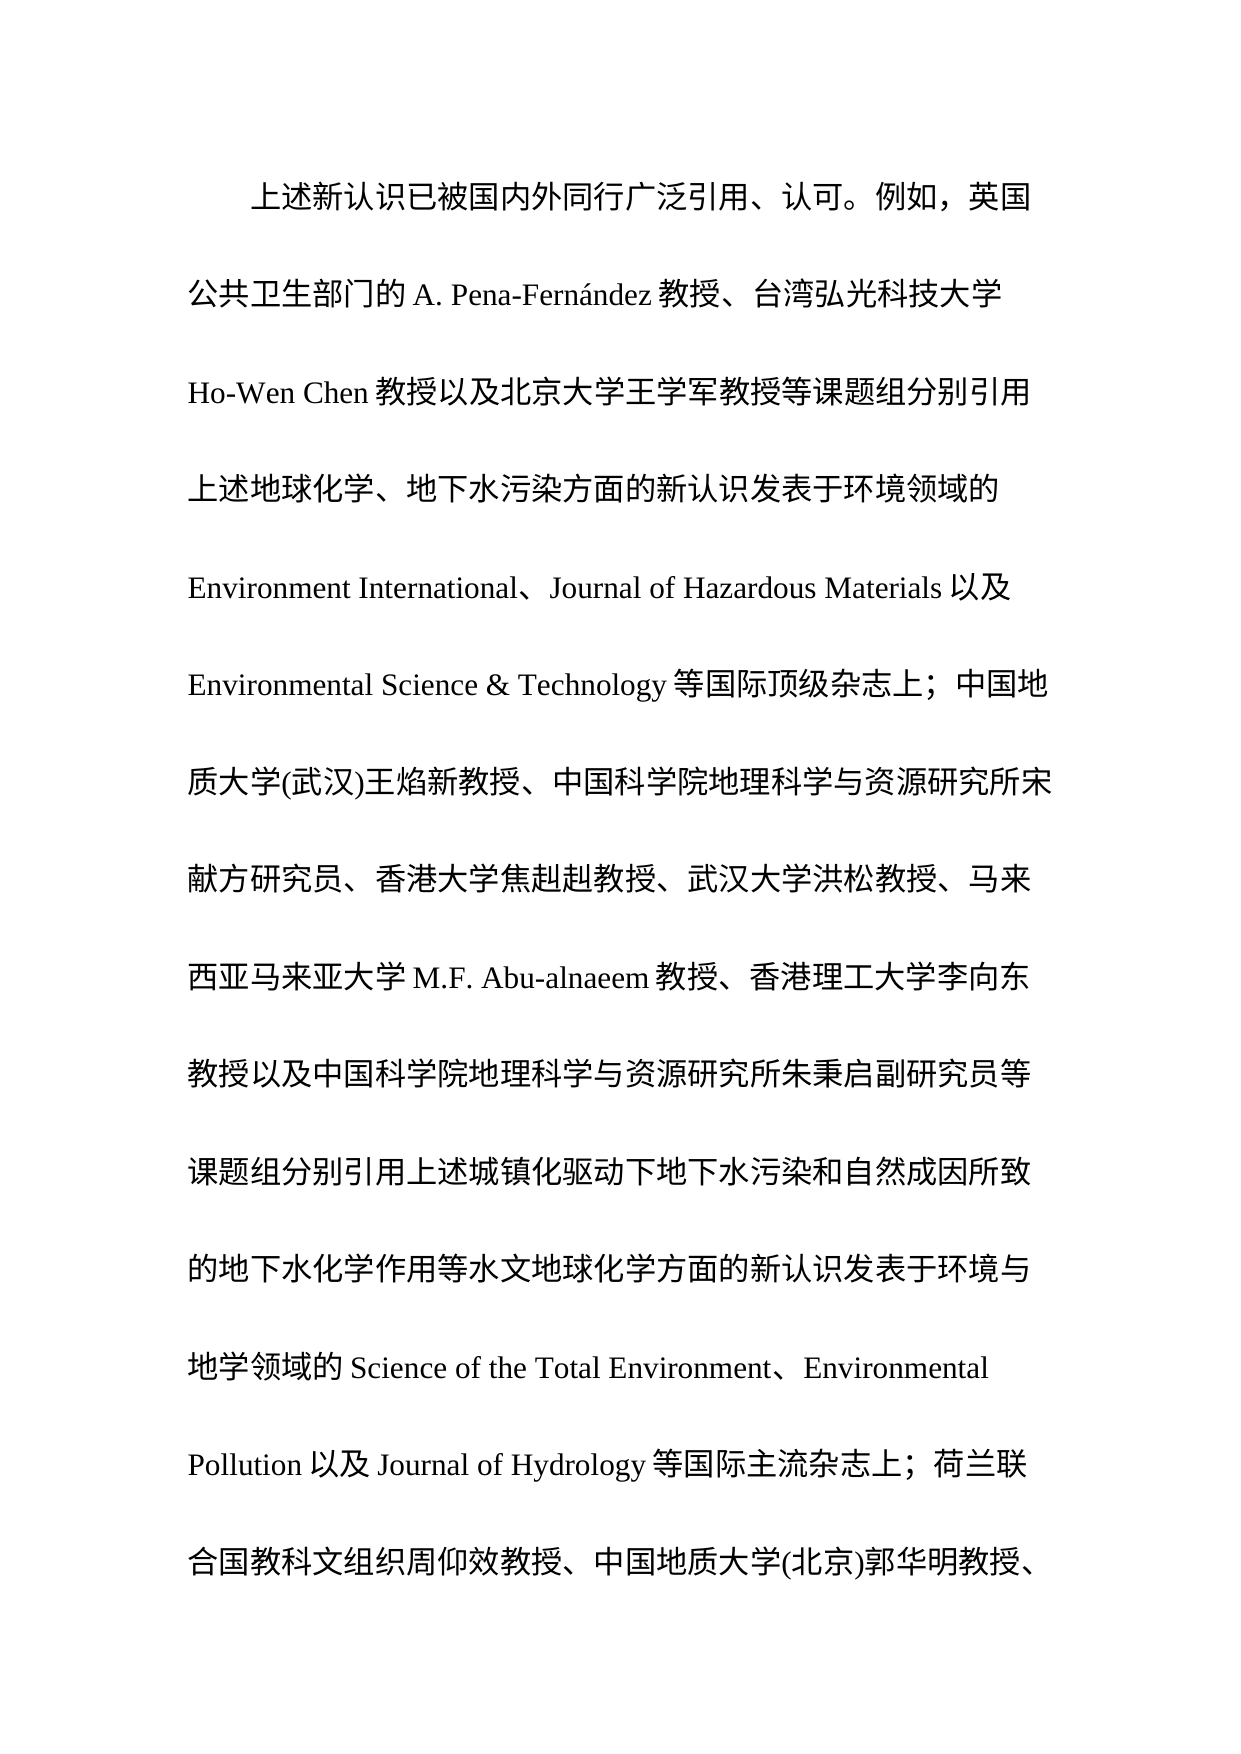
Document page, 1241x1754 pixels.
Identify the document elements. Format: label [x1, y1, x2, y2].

text [187, 162, 1053, 1592]
